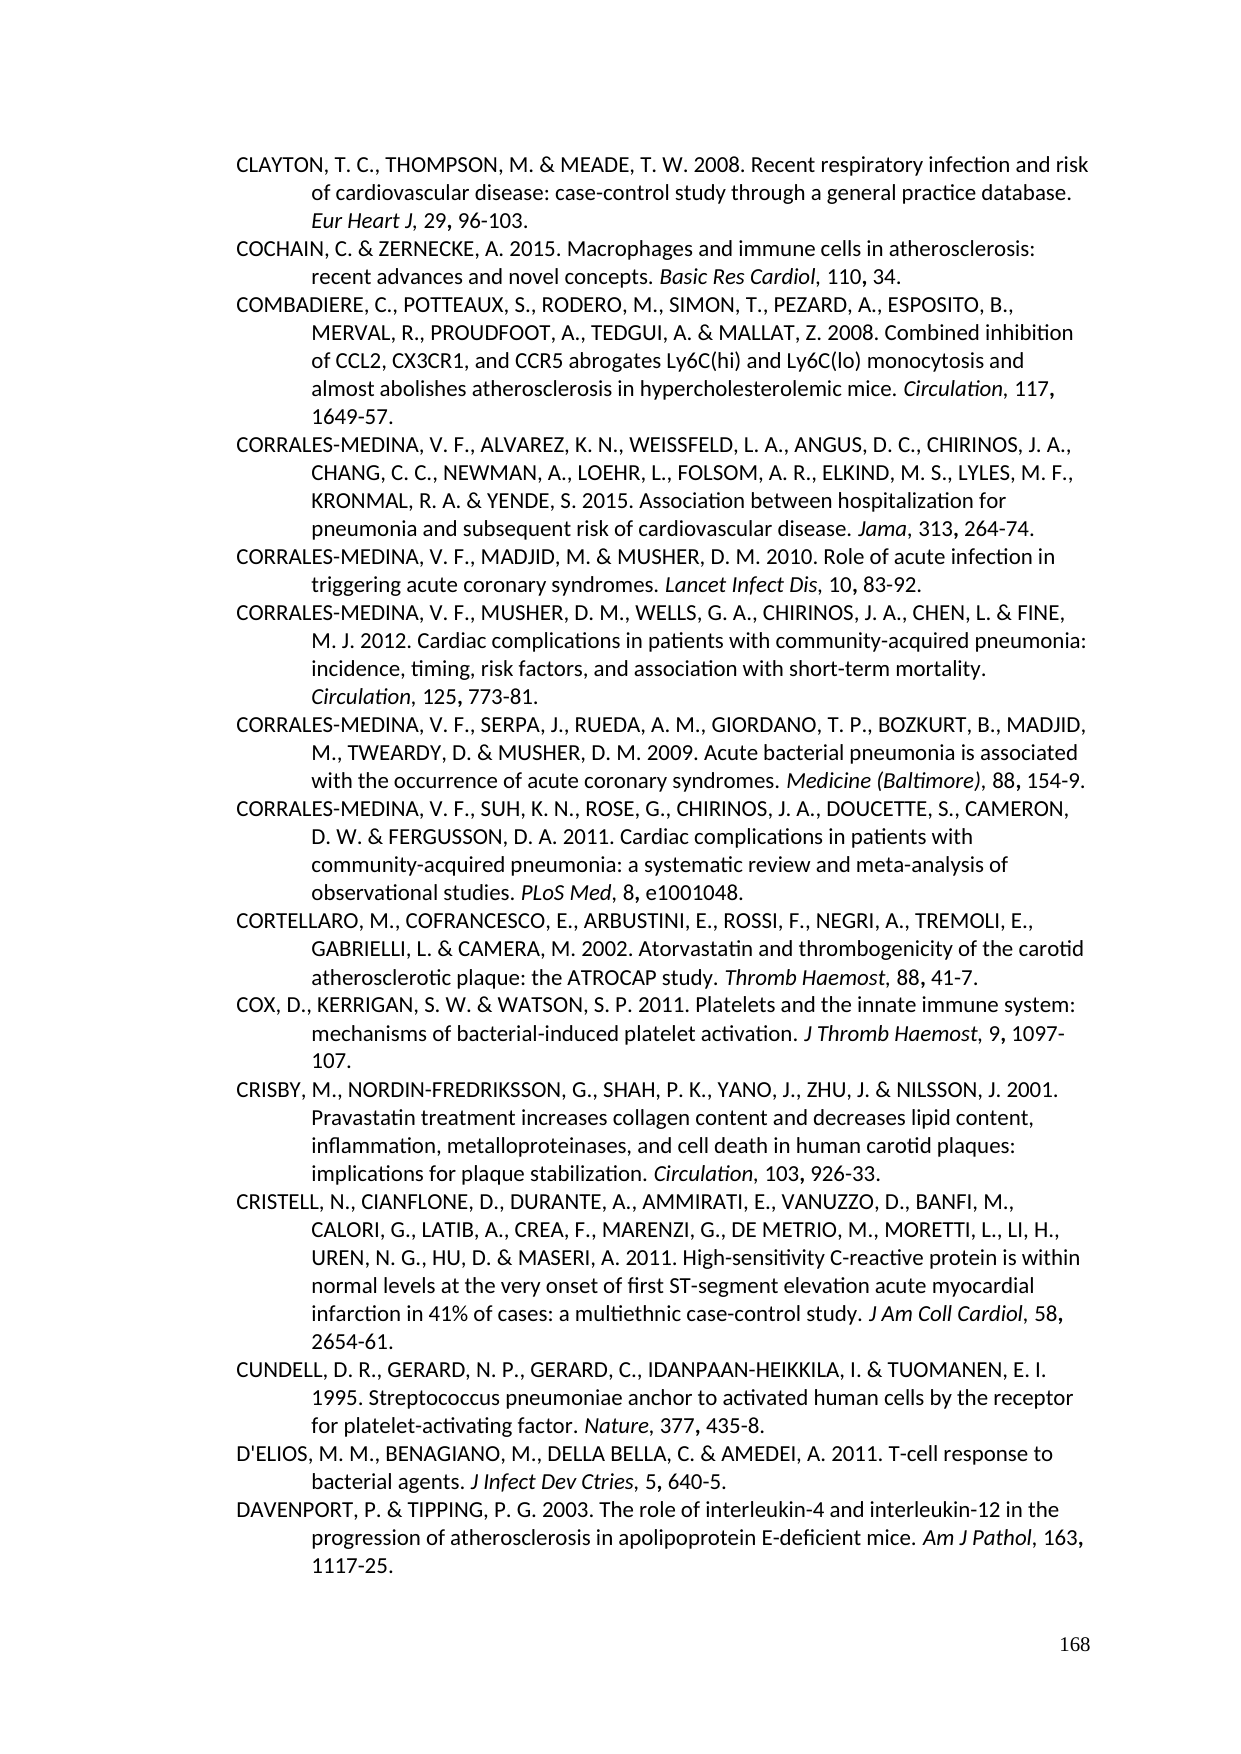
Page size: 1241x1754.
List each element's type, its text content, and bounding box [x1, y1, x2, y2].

text COCHAIN, C. & ZERNECKE, A. 2015. Macrophages and immune cells in atherosclerosis: recent advances and novel concepts. Basic Res Cardiol, 110, 34. [236, 234, 1090, 290]
text DAVENPORT, P. & TIPPING, P. G. 2003. The role of interleukin-4 and interleukin-12 in the progression of atherosclerosis in apolipoprotein E-deficient mice. Am J Pathol, 163, 1117-25. [236, 1495, 1090, 1579]
text CORRALES-MEDINA, V. F., SUH, K. N., ROSE, G., CHIRINOS, J. A., DOUCETTE, S., CAMERON, D. W. & FERGUSSON, D. A. 2011. Cardiac complications in patients with community-acquired pneumonia: a systematic review and meta-analysis of observational studies. PLoS Med, 8, e1001048. [236, 794, 1090, 907]
text D'ELIOS, M. M., BENAGIANO, M., DELLA BELLA, C. & AMEDEI, A. 2011. T-cell response to bacterial agents. J Infect Dev Ctries, 5, 640-5. [236, 1439, 1090, 1495]
text CORRALES-MEDINA, V. F., MUSHER, D. M., WELLS, G. A., CHIRINOS, J. A., CHEN, L. & FINE, M. J. 2012. Cardiac complications in patients with community-acquired pneumonia: incidence, timing, risk factors, and association with short-term mortality. Circulation, 125, 773-81. [236, 598, 1090, 710]
text CORTELLARO, M., COFRANCESCO, E., ARBUSTINI, E., ROSSI, F., NEGRI, A., TREMOLI, E., GABRIELLI, L. & CAMERA, M. 2002. Atorvastatin and thrombogenicity of the carotid atherosclerotic plaque: the ATROCAP study. Thromb Haemost, 88, 41-7. [236, 907, 1090, 991]
text CRISTELL, N., CIANFLONE, D., DURANTE, A., AMMIRATI, E., VANUZZO, D., BANFI, M., CALORI, G., LATIB, A., CREA, F., MARENZI, G., DE METRIO, M., MORETTI, L., LI, H., UREN, N. G., HU, D. & MASERI, A. 2011. High-sensitivity C-reactive protein is within normal levels at the very onset of first ST-segment elevation acute myocardial infarction in 41% of cases: a multiethnic case-control study. J Am Coll Cardiol, 58, 2654-61. [236, 1187, 1090, 1355]
text CORRALES-MEDINA, V. F., MADJID, M. & MUSHER, D. M. 2010. Role of acute infection in triggering acute coronary syndromes. Lancet Infect Dis, 10, 83-92. [236, 542, 1090, 598]
text CORRALES-MEDINA, V. F., ALVAREZ, K. N., WEISSFELD, L. A., ANGUS, D. C., CHIRINOS, J. A., CHANG, C. C., NEWMAN, A., LOEHR, L., FOLSOM, A. R., ELKIND, M. S., LYLES, M. F., KRONMAL, R. A. & YENDE, S. 2015. Association between hospitalization for pneumonia and subsequent risk of cardiovascular disease. Jama, 313, 264-74. [236, 430, 1090, 542]
text CLAYTON, T. C., THOMPSON, M. & MEADE, T. W. 2008. Recent respiratory infection and risk of cardiovascular disease: case-control study through a general practice database. Eur Heart J, 29, 96-103. [236, 150, 1090, 234]
text CRISBY, M., NORDIN-FREDRIKSSON, G., SHAH, P. K., YANO, J., ZHU, J. & NILSSON, J. 2001. Pravastatin treatment increases collagen content and decreases lipid content, inflammation, metalloproteinases, and cell death in human carotid plaques: implications for plaque stabilization. Circulation, 103, 926-33. [236, 1075, 1090, 1187]
text COMBADIERE, C., POTTEAUX, S., RODERO, M., SIMON, T., PEZARD, A., ESPOSITO, B., MERVAL, R., PROUDFOOT, A., TEDGUI, A. & MALLAT, Z. 2008. Combined inhibition of CCL2, CX3CR1, and CCR5 abrogates Ly6C(hi) and Ly6C(lo) monocytosis and almost abolishes atherosclerosis in hypercholesterolemic mice. Circulation, 117, 1649-57. [236, 290, 1090, 430]
text CORRALES-MEDINA, V. F., SERPA, J., RUEDA, A. M., GIORDANO, T. P., BOZKURT, B., MADJID, M., TWEARDY, D. & MUSHER, D. M. 2009. Acute bacterial pneumonia is associated with the occurrence of acute coronary syndromes. Medicine (Baltimore), 88, 154-9. [236, 710, 1090, 794]
text COX, D., KERRIGAN, S. W. & WATSON, S. P. 2011. Platelets and the innate immune system: mechanisms of bacterial-induced platelet activation. J Thromb Haemost, 9, 1097-107. [236, 991, 1090, 1075]
text CUNDELL, D. R., GERARD, N. P., GERARD, C., IDANPAAN-HEIKKILA, I. & TUOMANEN, E. I. 1995. Streptococcus pneumoniae anchor to activated human cells by the receptor for platelet-activating factor. Nature, 377, 435-8. [236, 1355, 1090, 1439]
